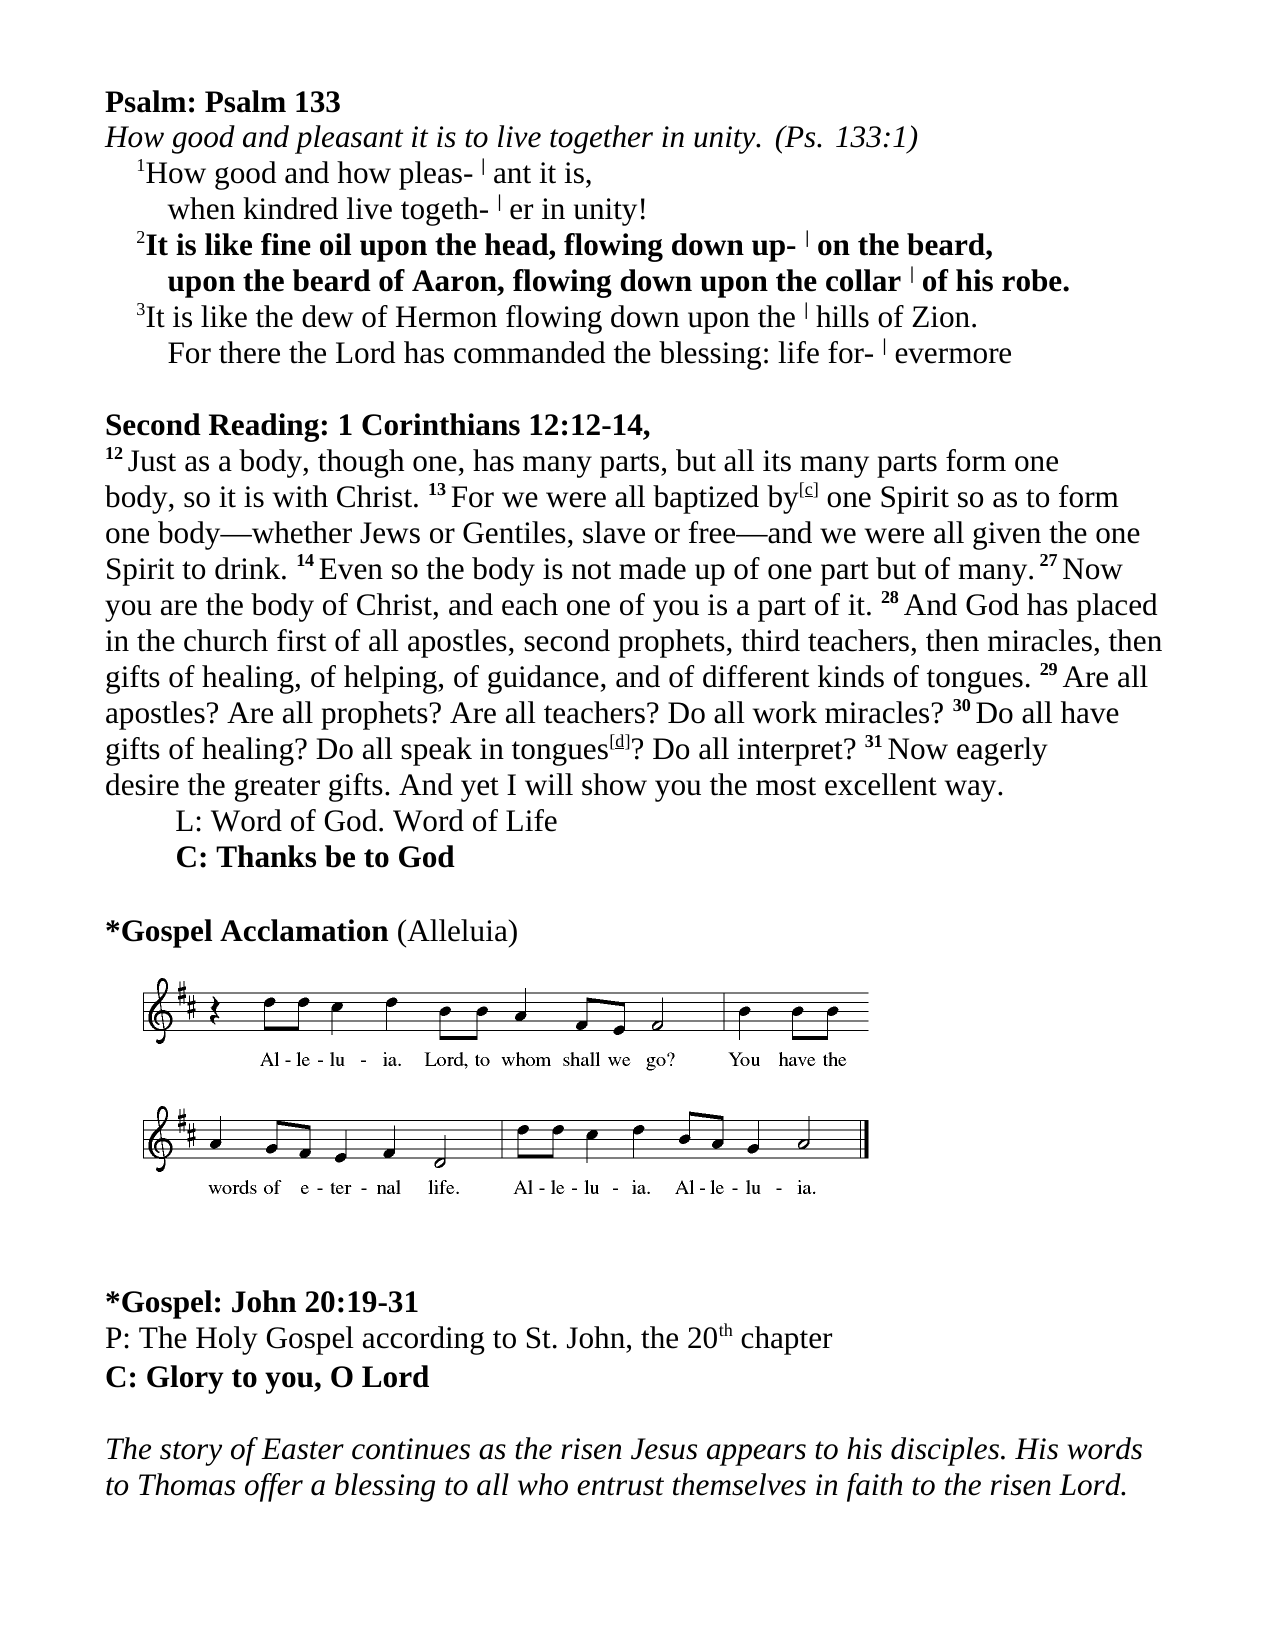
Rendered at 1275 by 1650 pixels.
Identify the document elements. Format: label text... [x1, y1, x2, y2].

text C: Thanks be to God [105, 838, 1170, 874]
text How good and pleasant it is to live together in unity. (Ps. 133:1) [105, 119, 1170, 155]
picture [105, 951, 905, 1246]
text C: Glory to you, O Lord [105, 1358, 1170, 1394]
text The story of Easter continues as the risen Jesus appears to his disciples. His words to Thomas offer a blessing to all who entrust themselves in faith to the risen Lord. [105, 1430, 1170, 1502]
text P: The Holy Gospel according to St. John, the 20th chapter [105, 1319, 1170, 1355]
subtitle *Gospel: John 20:19-31 [105, 1283, 1170, 1319]
text 1How good and how pleas- | ant it is, when kindred live togeth- | er in unity! 2It is like fine oil upon the head, flowing down up- | on the beard, upon the beard of Aaron, flowing down upon the collar | of his robe. 3It is like the dew of Hermon flowing down upon the | hills of Zion. For there the Lord has commanded the blessing: life for- | evermore [105, 155, 1170, 370]
text *Gospel Acclamation (Alleluia) [105, 913, 1170, 949]
subtitle Psalm: Psalm 133 [105, 83, 1170, 119]
text L: Word of God. Word of Life [105, 802, 1170, 838]
text 12 Just as a body, though one, has many parts, but all its many parts form one body, so it is with Christ. 13 For we were all baptized by[c] one Spirit so as to form one body—whether Jews or Gentiles, slave or free—and we were all given the one Spirit to drink. 14 Even so the body is not made up of one part but of many. 27 Now you are the body of Christ, and each one of you is a part of it. 28 And God has placed in the church first of all apostles, second prophets, third teachers, then miracles, then gifts of healing, of helping, of guidance, and of different kinds of tongues. 29 Are all apostles? Are all prophets? Are all teachers? Do all work miracles? 30 Do all have gifts of healing? Do all speak in tongues[d]? Do all interpret? 31 Now eagerly desire the greater gifts. And yet I will show you the most excellent way. [105, 442, 1170, 802]
subtitle Second Reading: 1 Corinthians 12:12-14, [105, 406, 1170, 442]
